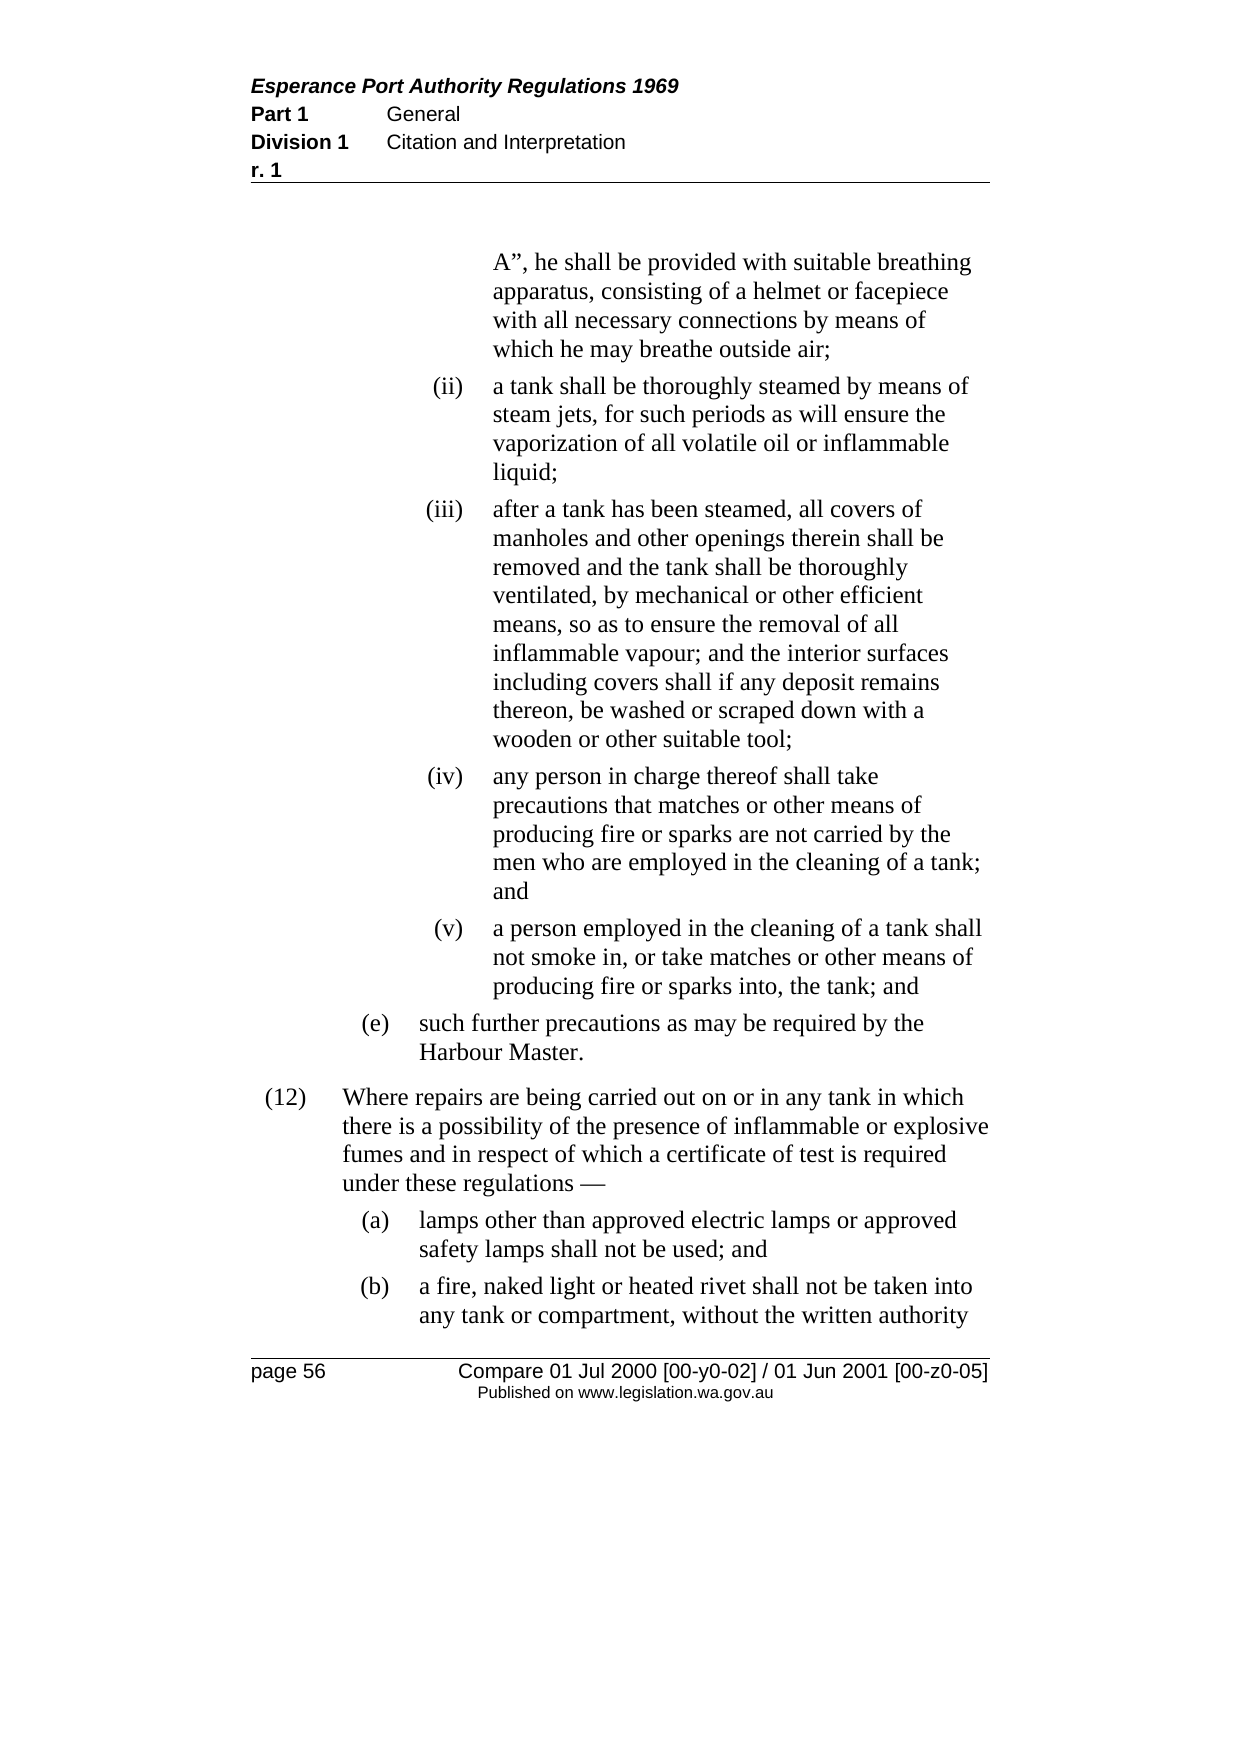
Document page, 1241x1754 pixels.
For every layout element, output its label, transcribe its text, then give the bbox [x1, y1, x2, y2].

text (12) Where repairs are being carried out on or in any tank in which there is a possibility of the presence of inflammable or explosive fumes and in respect of which a certificate of test is required under these regulations — [251, 1082, 990, 1197]
text (iv) any person in charge thereof shall take precautions that matches or other means of producing fire or sparks are not carried by the men who are employed in the cleaning of a tank; and [251, 761, 990, 905]
text (a) lamps other than approved electric lamps or approved safety lamps shall not be used; and [251, 1205, 990, 1263]
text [251, 1271, 990, 1329]
text (ii) a tank shall be thoroughly steamed by means of steam jets, for such periods as will ensure the vaporization of all volatile oil or inflammable liquid; [251, 371, 990, 486]
text (v) a person employed in the cleaning of a tank shall not smoke in, or take matches or other means of producing fire or sparks into, the tank; and [251, 913, 990, 999]
text (iii) after a tank has been steamed, all covers of manholes and other openings therein shall be removed and the tank shall be thoroughly ventilated, by mechanical or other efficient means, so as to ensure the removal of all inflammable vapour; and the interior surfaces including covers shall if any deposit remains thereon, be washed or scraped down with a wooden or other suitable tool; [251, 494, 990, 753]
text (e) such further precautions as may be required by the Harbour Master. [251, 1008, 990, 1065]
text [251, 247, 990, 362]
